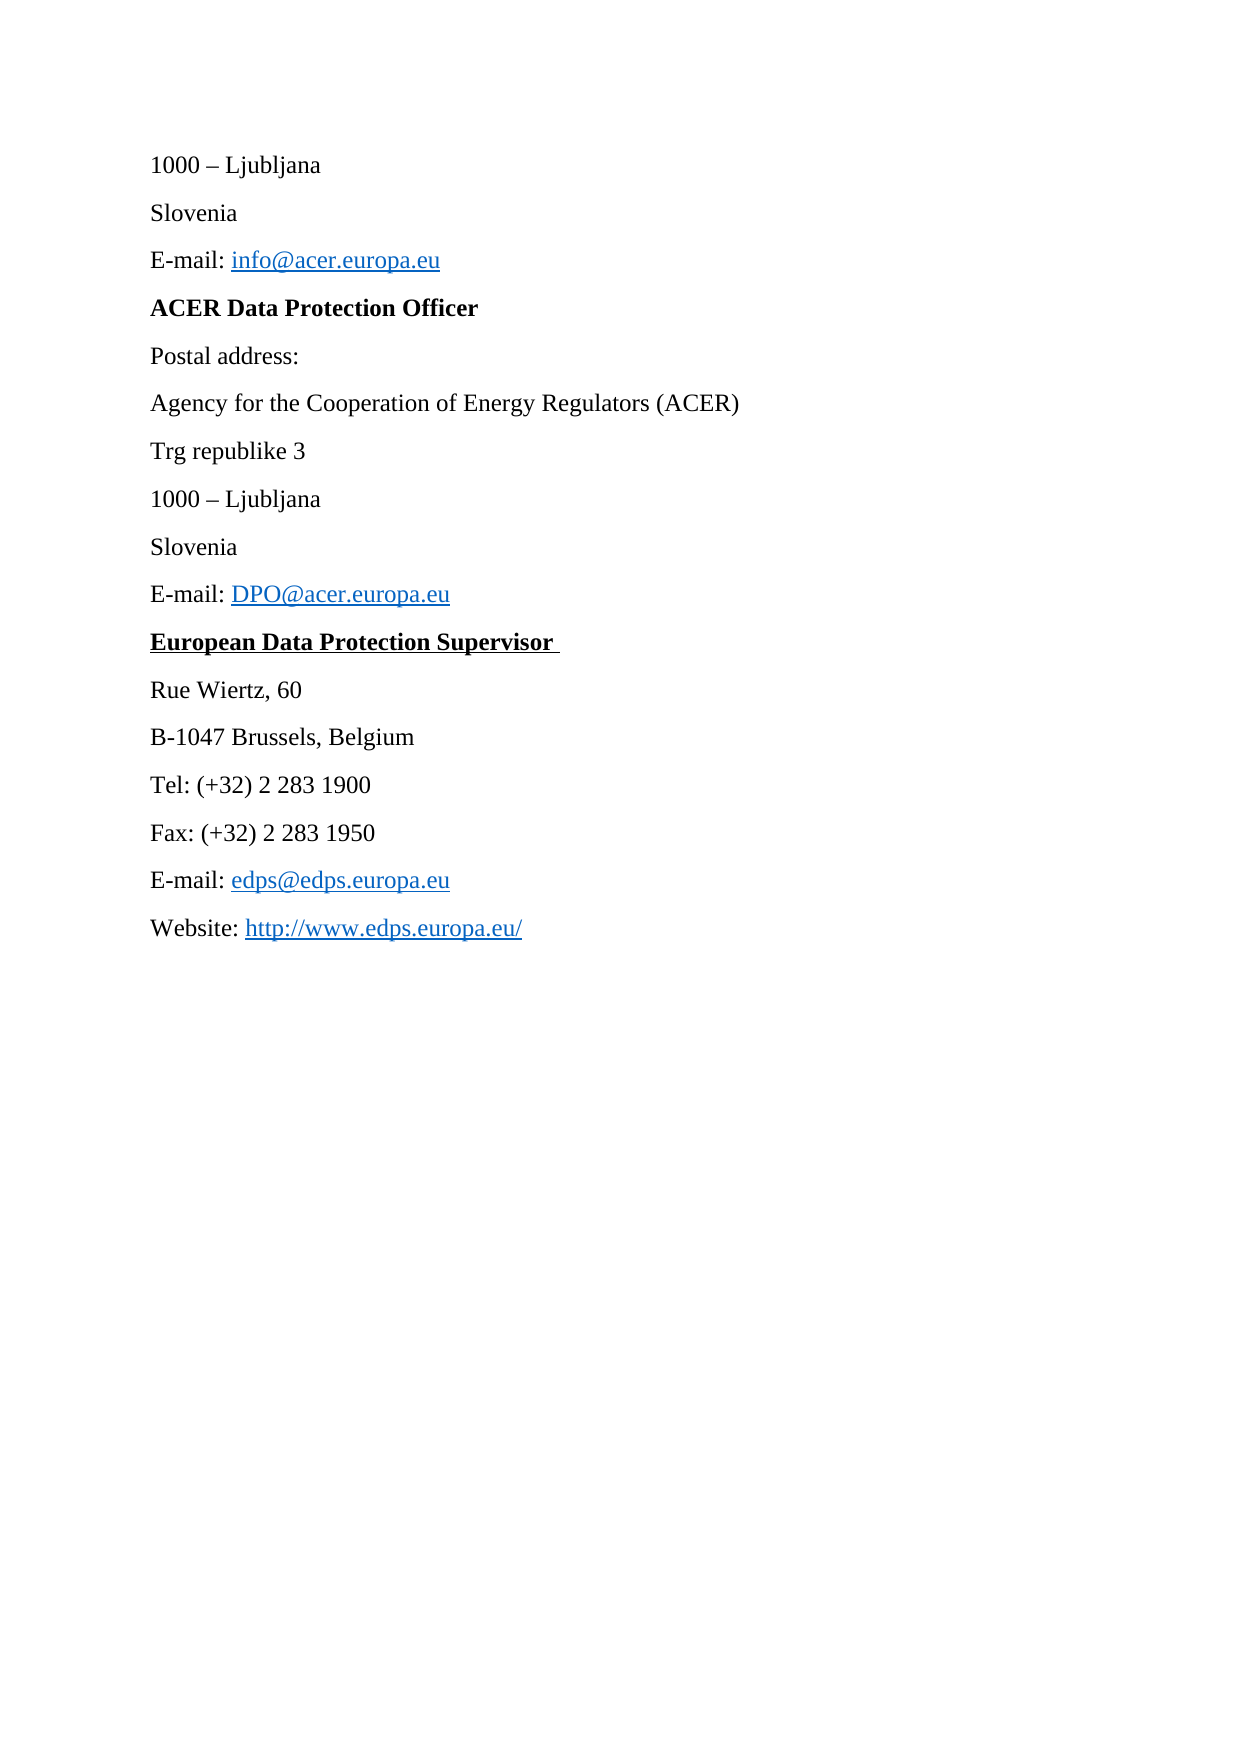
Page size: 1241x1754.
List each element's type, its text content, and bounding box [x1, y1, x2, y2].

text Postal address: [150, 341, 1090, 369]
text Slovenia [150, 198, 1090, 226]
text 1000 – Ljubljana [150, 150, 1090, 179]
text Tel: (+32) 2 283 1900 [150, 770, 1090, 799]
text Slovenia [150, 532, 1090, 560]
text E-mail: info@acer.europa.eu [150, 245, 1090, 274]
text 1000 – Ljubljana [150, 484, 1090, 513]
text ACER Data Protection Officer [150, 293, 1090, 322]
text Website: http://www.edps.europa.eu/ [150, 913, 1090, 942]
text E-mail: DPO@acer.europa.eu [150, 579, 1090, 608]
text E-mail: edps@edps.europa.eu [150, 866, 1090, 894]
text Trg republike 3 [150, 436, 1090, 465]
text B-1047 Brussels, Belgium [150, 722, 1090, 751]
text Fax: (+32) 2 283 1950 [150, 818, 1090, 847]
text Rue Wiertz, 60 [150, 675, 1090, 703]
text European Data Protection Supervisor [150, 627, 1090, 656]
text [150, 388, 1090, 417]
